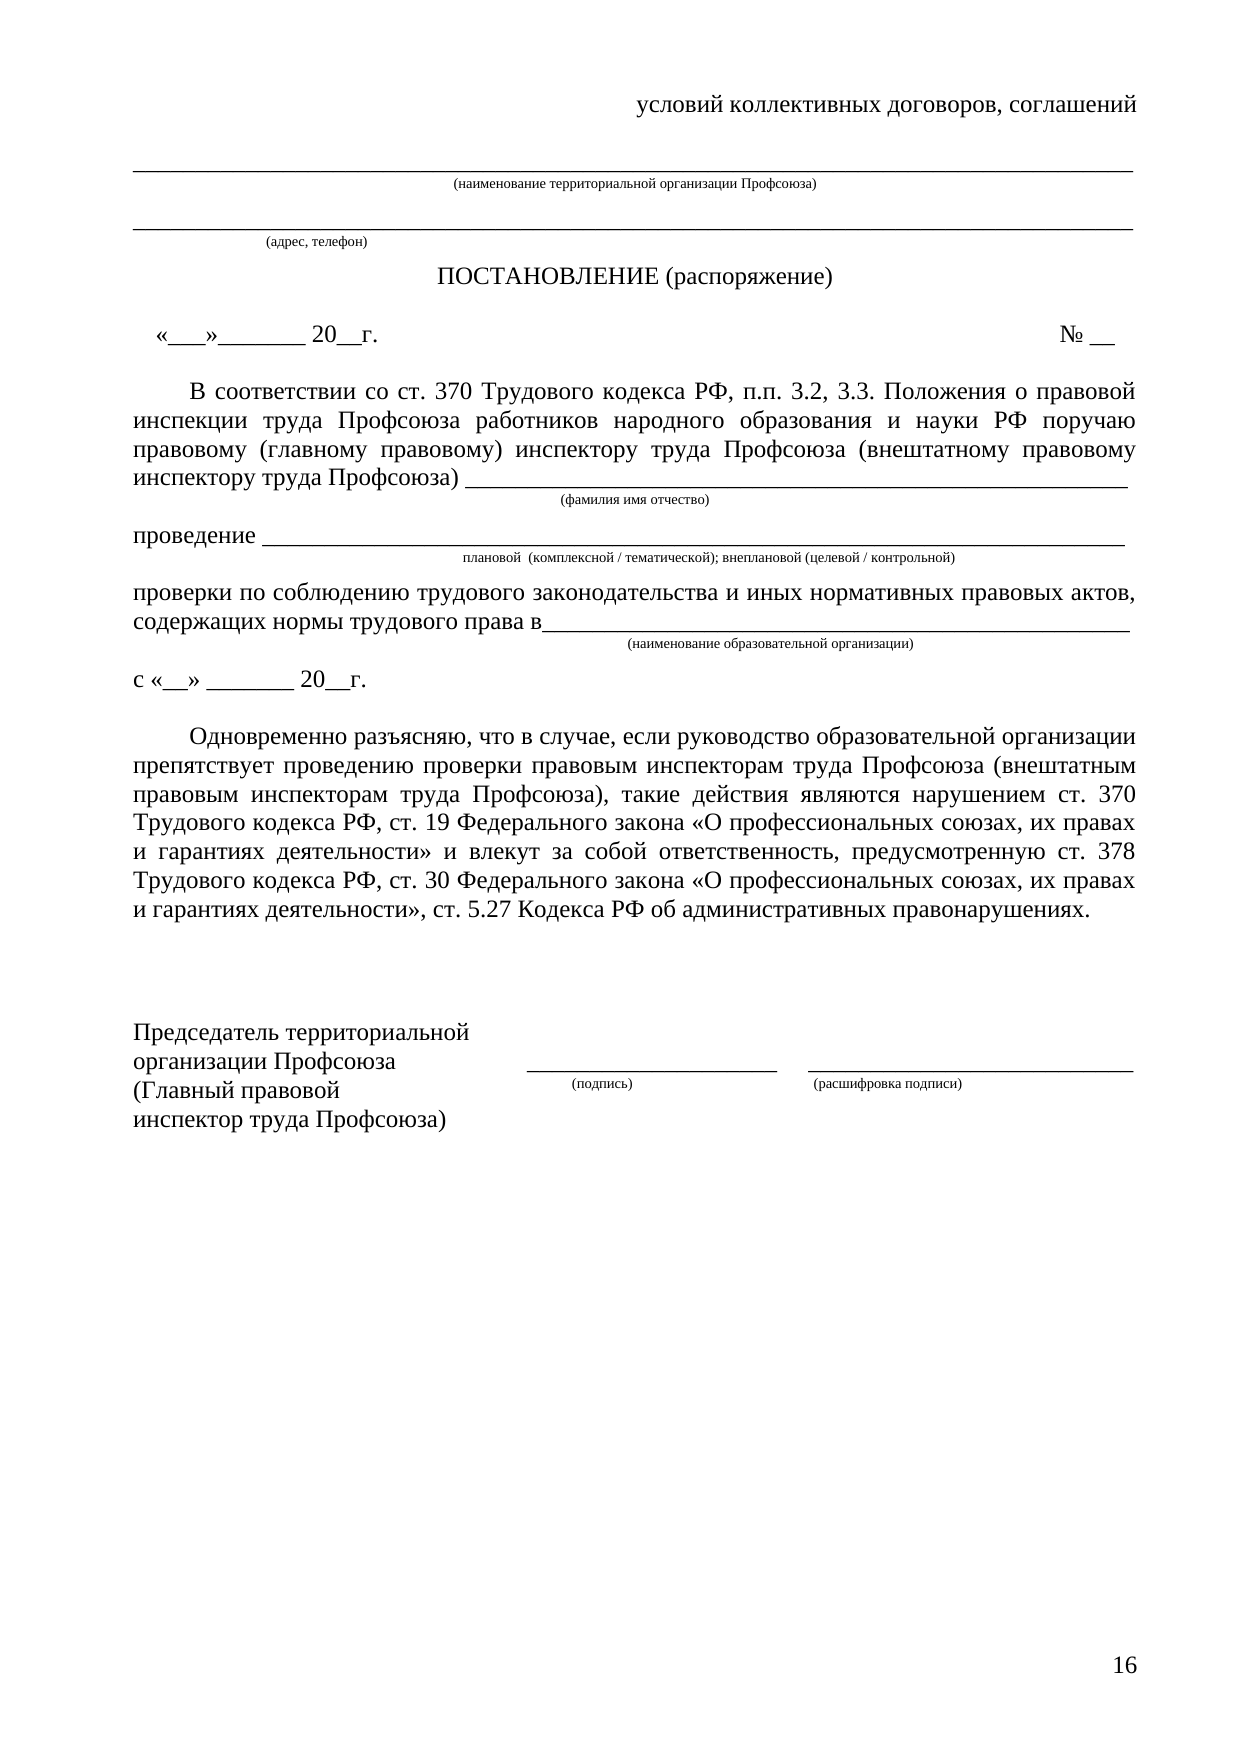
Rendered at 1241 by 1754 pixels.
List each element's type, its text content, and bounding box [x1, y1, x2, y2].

text (наименование территориальной организации Профсоюза) [133, 175, 1137, 204]
text условий коллективных договоров, соглашений [133, 89, 1137, 117]
text (наименование образовательной организации) [133, 635, 1137, 664]
text проверки по соблюдению трудового законодательства и иных нормативных правовых актов, содержащих нормы трудового права в_______________________________________________ [133, 577, 1137, 635]
text «___»_______ 20__г. № __ [133, 319, 1137, 347]
text (фамилия имя отчество) [133, 491, 1137, 520]
text (адрес, телефон) [133, 232, 500, 261]
text ________________________________________________________________________________ [133, 146, 1137, 175]
text с «__» _______ 20__г. [133, 664, 1137, 692]
text проведение _____________________________________________________________________ [133, 520, 1137, 549]
text Председатель территориальной [133, 1017, 1137, 1046]
text ПОСТАНОВЛЕНИЕ (распоряжение) [133, 261, 1137, 290]
text плановой (комплексной / тематической); внеплановой (целевой / контрольной) [133, 549, 1137, 577]
text Одновременно разъясняю, что в случае, если руководство образовательной организации препятствует проведению проверки правовым инспекторам труда Профсоюза (внештатным правовым инспекторам труда Профсоюза), такие действия являются нарушением ст. 370 Трудового кодекса РФ, ст. 19 Федерального закона «О профессиональных союзах, их правах и гарантиях деятельности» и влекут за собой ответственность, предусмотренную ст. 378 Трудового кодекса РФ, ст. 30 Федерального закона «О профессиональных союзах, их правах и гарантиях деятельности», ст. 5.27 Кодекса РФ об административных правонарушениях. [133, 721, 1137, 922]
text ________________________________________________________________________________ [133, 204, 1137, 232]
text инспектор труда Профсоюза) [133, 1104, 1137, 1132]
text В соответствии со ст. 370 Трудового кодекса РФ, п.п. 3.2, 3.3. Положения о правовой инспекции труда Профсоюза работников народного образования и науки РФ поручаю правовому (главному правовому) инспектору труда Профсоюза (внештатному правовому инспектору труда Профсоюза) _____________________________________________________ [133, 376, 1137, 491]
text (Главный правовой (подпись) (расшифровка подписи) [133, 1075, 1137, 1104]
text организации Профсоюза ____________________ __________________________ [133, 1046, 1137, 1075]
